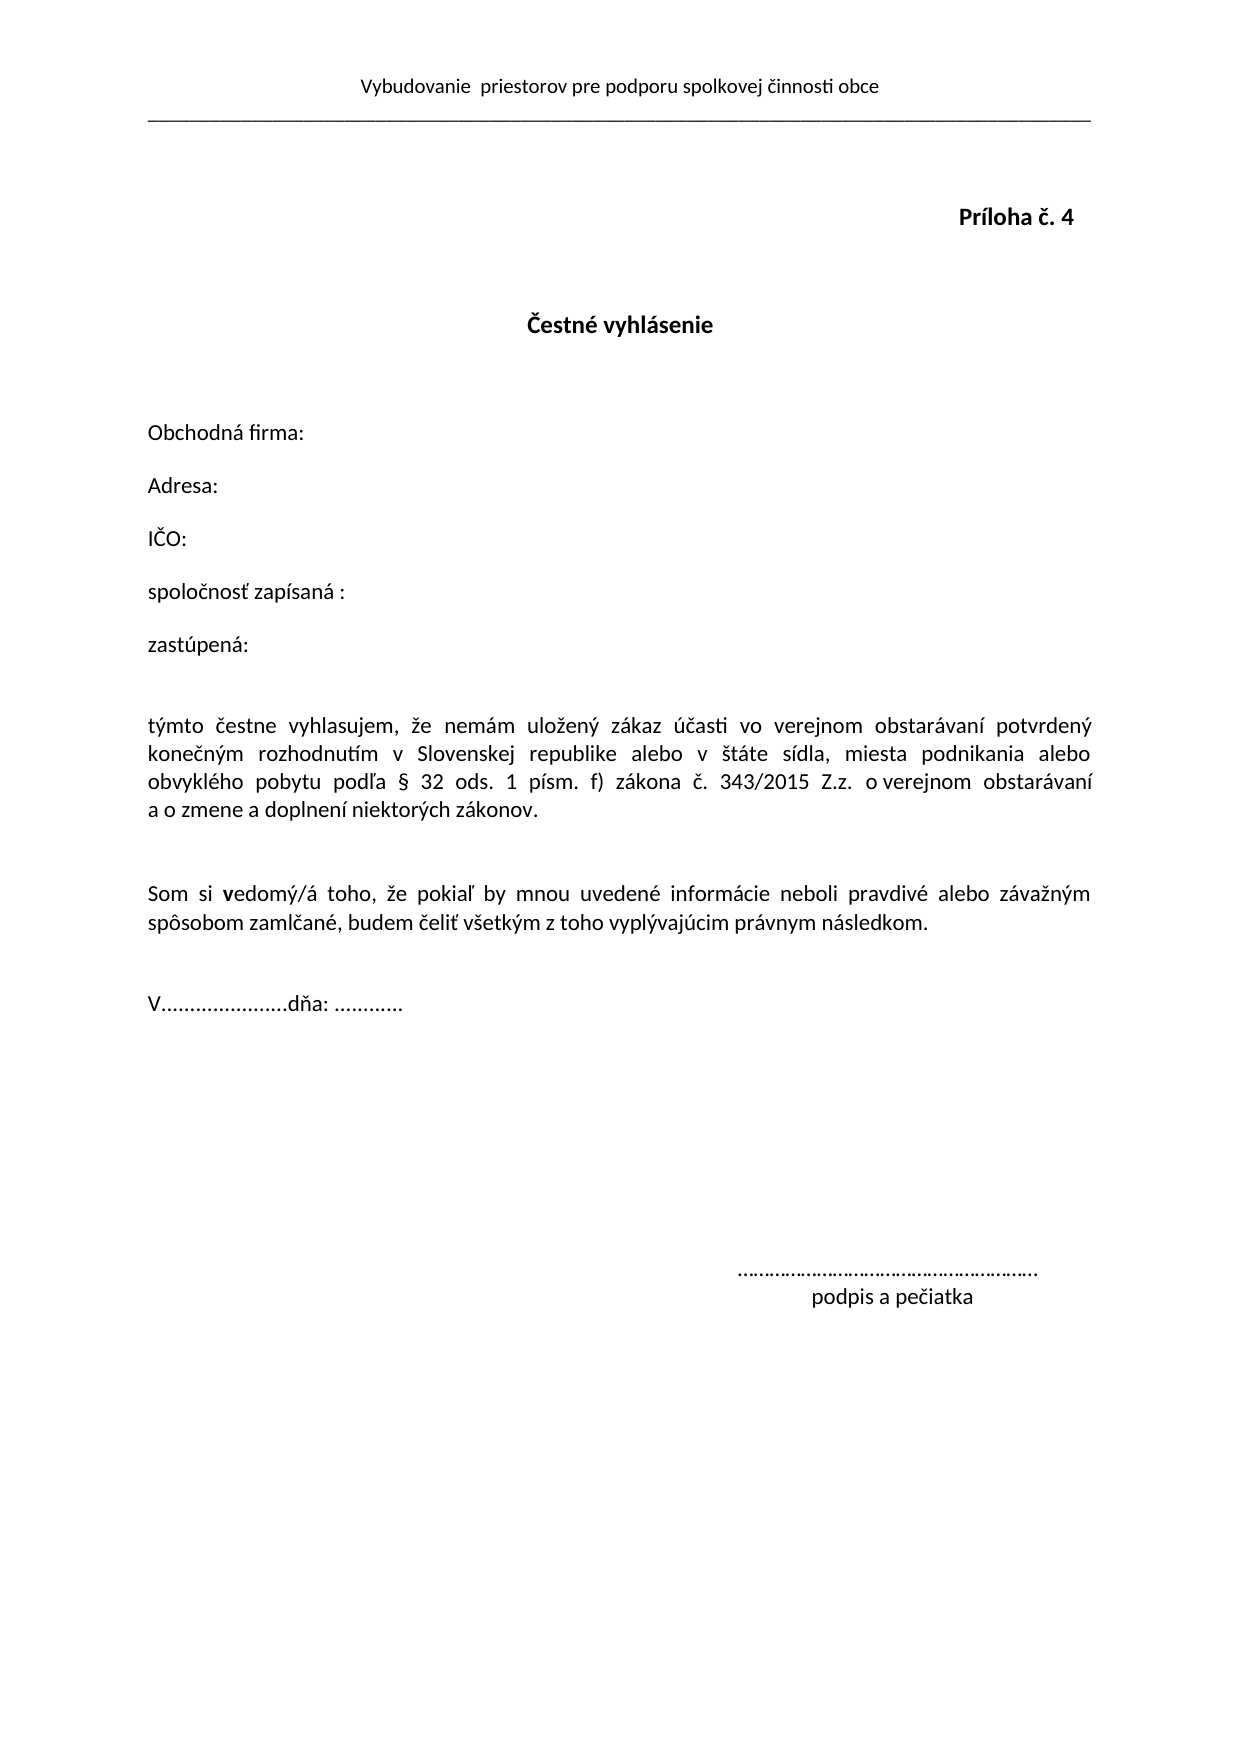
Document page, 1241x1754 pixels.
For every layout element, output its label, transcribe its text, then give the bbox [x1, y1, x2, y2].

text Obchodná firma: [148, 418, 1093, 446]
text V......................dňa: ............ [148, 989, 1034, 1017]
text Príloha č. 4 [885, 201, 1093, 231]
text podpis a pečiatka [738, 1282, 1093, 1310]
text Adresa: [148, 471, 1093, 499]
text IČO: [148, 524, 1093, 552]
text ………………………………………………… [148, 1254, 1093, 1282]
text týmto čestne vyhlasujem, že nemám uložený zákaz účasti vo verejnom obstarávaní potvrdený konečným rozhodnutím v Slovenskej republike alebo v štáte sídla, miesta podnikania alebo obvyklého pobytu podľa § 32 ods. 1 písm. f) zákona č. 343/2015 Z.z. o verejnom obstarávaní a o zmene a doplnení niektorých zákonov. [148, 711, 1093, 823]
text Čestné vyhlásenie [148, 309, 1093, 340]
text spoločnosť zapísaná : [148, 577, 1093, 605]
text Som si vedomý/á toho, že pokiaľ by mnou uvedené informácie neboli pravdivé alebo závažným spôsobom zamlčané, budem čeliť všetkým z toho vyplývajúcim právnym následkom. [148, 879, 1093, 936]
text zastúpená: [148, 630, 1093, 658]
